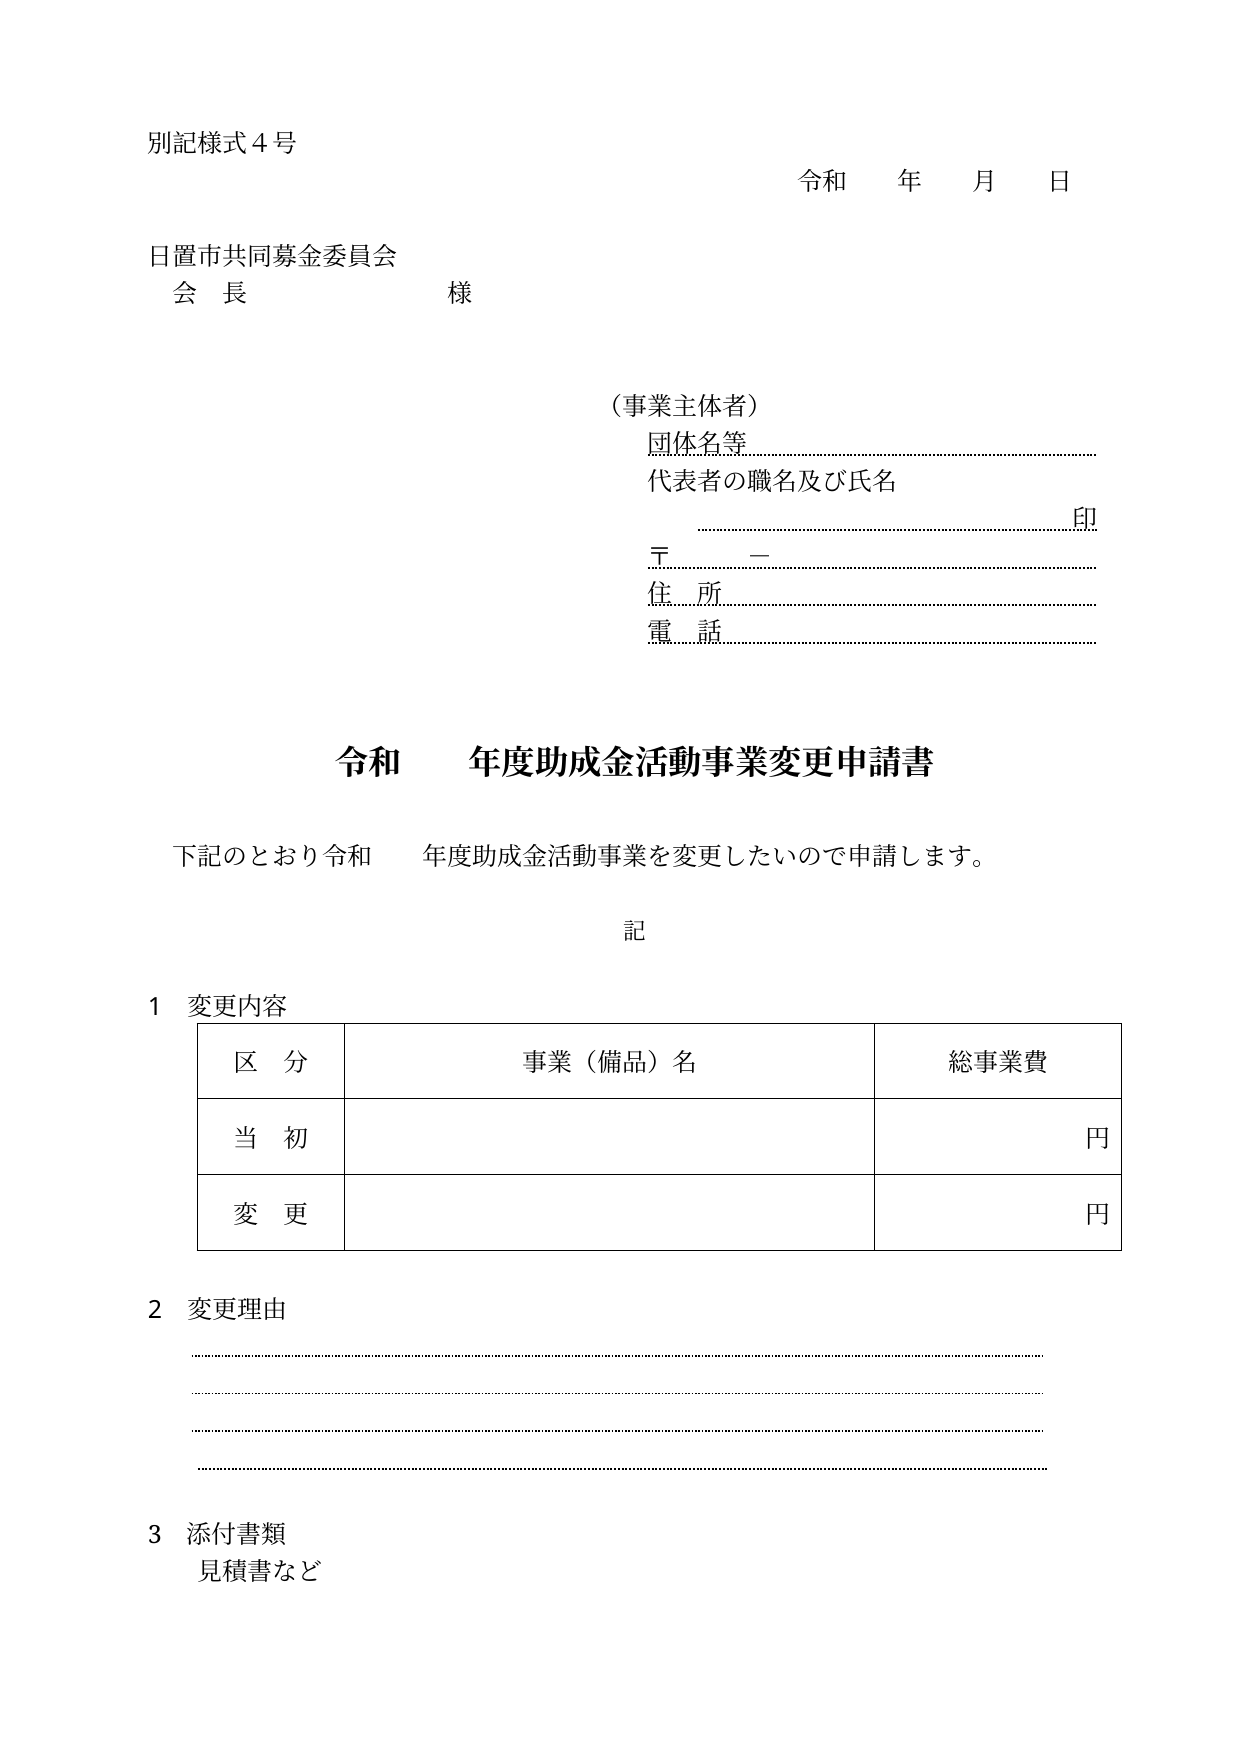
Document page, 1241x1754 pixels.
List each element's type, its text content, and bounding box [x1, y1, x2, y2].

table_cell 円 [875, 1175, 1121, 1250]
text 令和 年 月 日 [148, 160, 1122, 198]
text 団体名等 [148, 423, 1122, 460]
text 日置市共同募金委員会 [148, 235, 1122, 273]
text 〒 － [148, 535, 1122, 573]
text 住 所 [148, 573, 1122, 610]
text （事業主体者） [148, 385, 1122, 423]
text 電 話 [148, 610, 1122, 648]
subtitle 記 [148, 910, 1122, 948]
table_header 区 分 [198, 1024, 344, 1098]
text 2 変更理由 [148, 1288, 1122, 1326]
table_cell 円 [875, 1099, 1121, 1174]
table_cell 当 初 [198, 1099, 344, 1174]
table_cell 変 更 [198, 1175, 344, 1250]
text 会 長 様 [148, 273, 1122, 310]
text 見積書など [148, 1551, 1122, 1588]
text 印 [148, 498, 1122, 535]
text 令和 年度助成金活動事業変更申請書 [148, 723, 1122, 798]
text 3 添付書類 [148, 1513, 1122, 1551]
text 別記様式４号 [148, 123, 1122, 160]
table_cell [345, 1099, 874, 1174]
text 1 変更内容 [148, 985, 1122, 1023]
table_cell [345, 1175, 874, 1250]
table_header 総事業費 [875, 1024, 1121, 1098]
text 下記のとおり令和 年度助成金活動事業を変更したいので申請します。 [148, 835, 1122, 873]
table_header 事業（備品）名 [345, 1024, 874, 1098]
text 代表者の職名及び氏名 [148, 460, 1122, 498]
